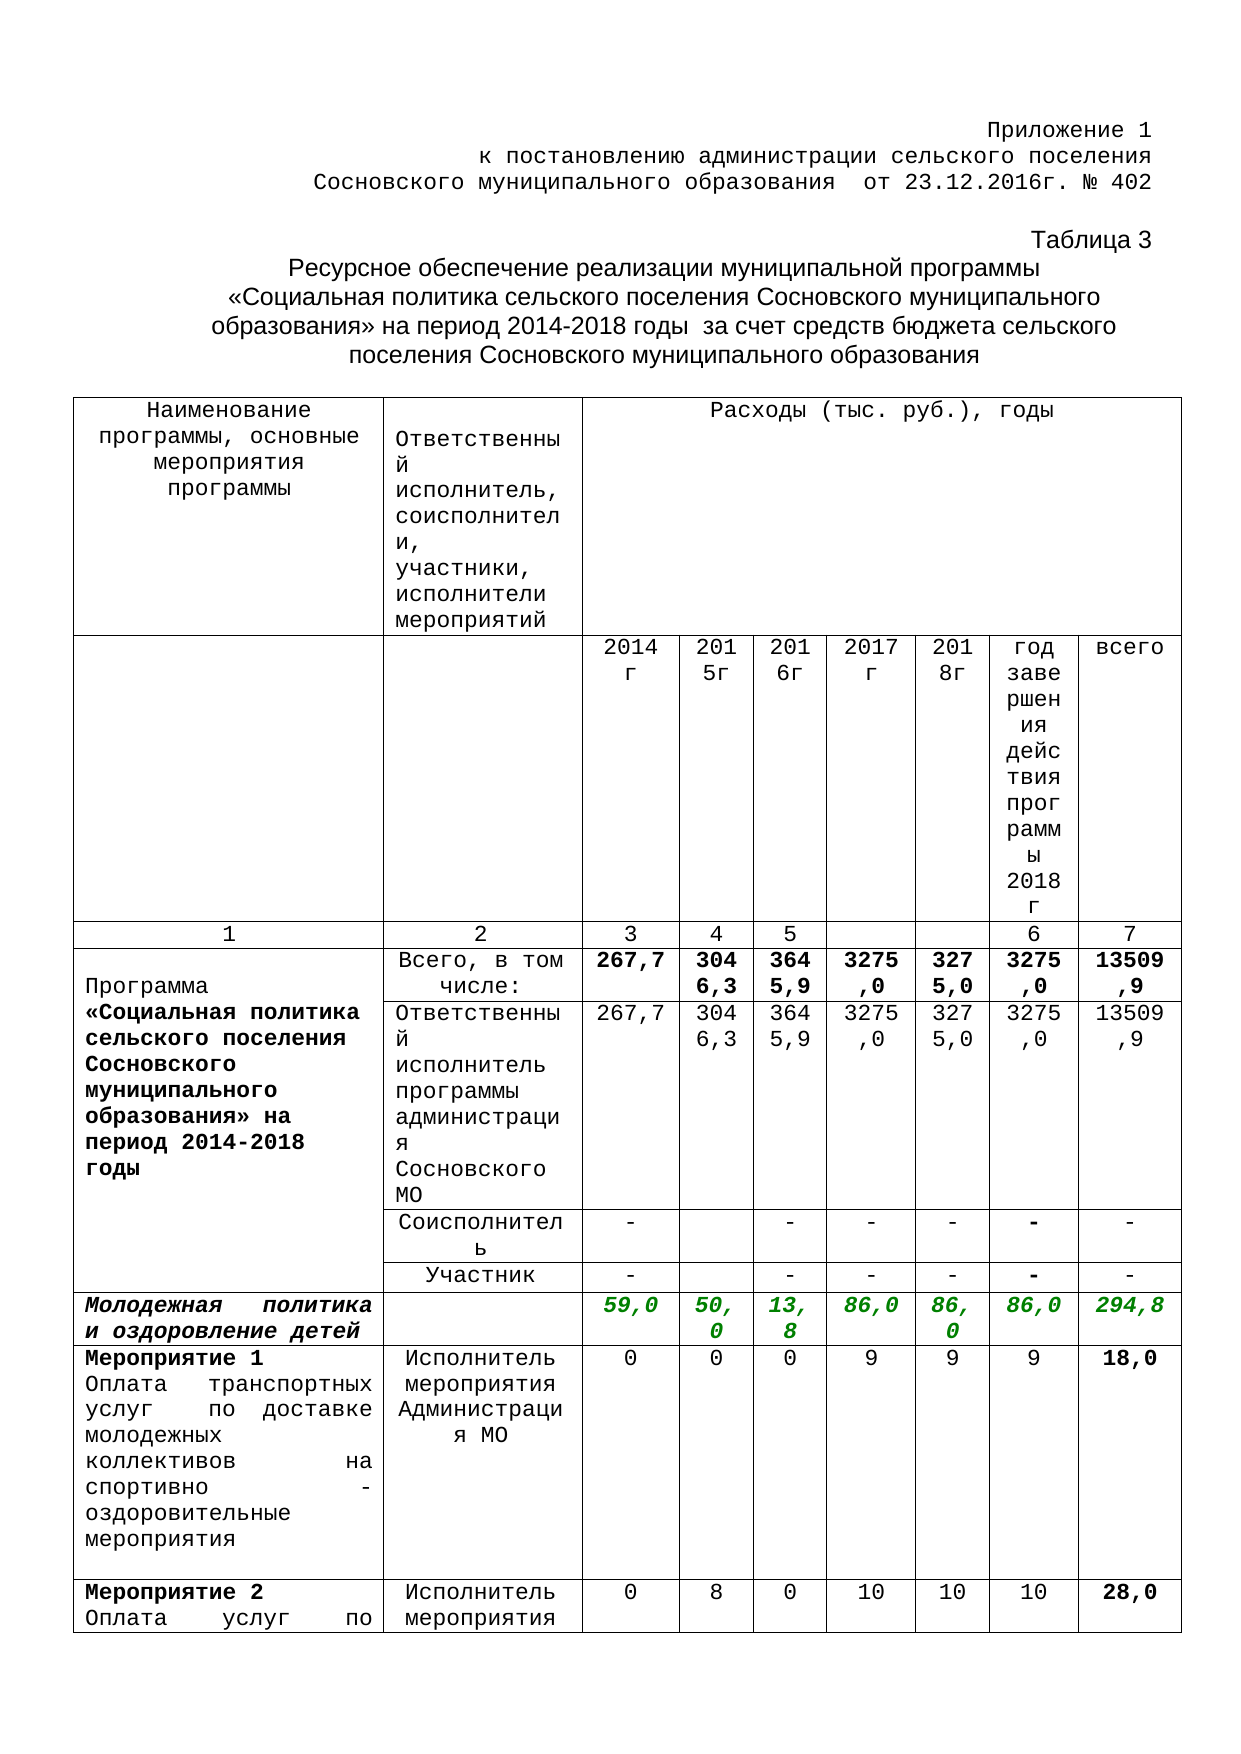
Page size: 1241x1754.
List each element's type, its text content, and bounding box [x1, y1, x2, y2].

table_cell 0 [583, 1346, 679, 1579]
table_cell 59,0 [583, 1293, 679, 1345]
table_cell 9 [990, 1346, 1078, 1579]
table_cell 10 [827, 1580, 915, 1632]
text к постановлению администрации сельского поселения [177, 144, 1152, 170]
table_cell 4 [680, 922, 753, 948]
table_cell 6 [990, 922, 1078, 948]
table_cell [384, 636, 582, 921]
table_cell 0 [754, 1580, 826, 1632]
table_cell 10 [916, 1580, 989, 1632]
table_cell 5 [754, 922, 826, 948]
table_cell 9 [827, 1346, 915, 1579]
table_cell 267,7 [583, 949, 679, 1001]
table_cell 0 [583, 1580, 679, 1632]
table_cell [384, 1346, 582, 1579]
table_cell 3275,0 [990, 949, 1078, 1001]
text Приложение 1 [177, 118, 1152, 144]
table_cell - [583, 1263, 679, 1292]
table_cell [680, 1210, 753, 1262]
table_cell 50,0 [680, 1293, 753, 1345]
table_cell 2017г [827, 636, 915, 921]
table_cell 294,8 [1079, 1293, 1181, 1345]
table_cell Мероприятие 1 Оплата транспортных услуг по доставке молодежных коллективов на спортивно - оздоровительные мероприятия [74, 1346, 383, 1579]
table_cell 28,0 [1079, 1580, 1181, 1632]
table_cell - [990, 1210, 1078, 1262]
table_cell 2014 г [583, 636, 679, 921]
table_cell [916, 922, 989, 948]
table_cell 10 [990, 1580, 1078, 1632]
text «Социальная политика сельского поселения Сосновского муниципального образования» на период 2014-2018 годы за счет средств бюджета сельского поселения Сосновского муниципального образования [177, 282, 1152, 368]
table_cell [74, 1580, 383, 1632]
table_cell 18,0 [1079, 1346, 1181, 1579]
table_cell Соисполнитель [384, 1210, 582, 1262]
table_cell - [1079, 1263, 1181, 1292]
table_cell - [754, 1263, 826, 1292]
table_cell 86,0 [827, 1293, 915, 1345]
table_cell [384, 1293, 582, 1345]
table_cell Участник [384, 1263, 582, 1292]
table_header Расходы (тыс. руб.), годы [583, 398, 1181, 634]
table_cell Ответственный исполнитель программы администрация Сосновского МО [384, 1002, 582, 1209]
table_cell - [916, 1263, 989, 1292]
table_cell - [1079, 1210, 1181, 1262]
table_cell 2018г [916, 636, 989, 921]
table_cell 0 [680, 1346, 753, 1579]
table_cell 3645,9 [754, 949, 826, 1001]
table_cell 2016г [754, 636, 826, 921]
text Сосновского муниципального образования от 23.12.2016г. № 402 [177, 170, 1152, 196]
text Таблица 3 [177, 225, 1152, 253]
table_cell - [583, 1210, 679, 1262]
table_header Наименование программы, основные мероприятия программы [74, 398, 383, 634]
table_cell [680, 1263, 753, 1292]
table_cell 3275,0 [916, 1002, 989, 1209]
table_cell 3275,0 [827, 949, 915, 1001]
text Ресурсное обеспечение реализации муниципальной программы [177, 253, 1152, 282]
table_cell 86,0 [916, 1293, 989, 1345]
table_cell - [827, 1210, 915, 1262]
table_cell [74, 636, 383, 921]
table_cell 1 [74, 922, 383, 948]
table_cell 3275,0 [916, 949, 989, 1001]
table_cell 0 [754, 1346, 826, 1579]
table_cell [384, 1580, 582, 1632]
table_cell Программа «Социальная политика сельского поселения Сосновского муниципального образования» на период 2014-2018 годы [74, 949, 383, 1292]
table_cell 9 [916, 1346, 989, 1579]
table_cell - [916, 1210, 989, 1262]
table_cell 13509,9 [1079, 949, 1181, 1001]
table_cell 2 [384, 922, 582, 948]
table_cell 86,0 [990, 1293, 1078, 1345]
table_header Ответственный исполнитель, соисполнители, участники, исполнители мероприятий [384, 398, 582, 634]
table_cell 3275,0 [827, 1002, 915, 1209]
table_cell [827, 922, 915, 948]
table_cell всего [1079, 636, 1181, 921]
table_cell 3046,3 [680, 949, 753, 1001]
table_cell Всего, в том числе: [384, 949, 582, 1001]
table_cell 7 [1079, 922, 1181, 948]
table_cell 8 [680, 1580, 753, 1632]
table_cell - [827, 1263, 915, 1292]
table_cell 13509,9 [1079, 1002, 1181, 1209]
table_cell - [990, 1263, 1078, 1292]
table_cell Молодежная политика и оздоровление детей [74, 1293, 383, 1345]
table_cell - [754, 1210, 826, 1262]
table_cell 13,8 [754, 1293, 826, 1345]
table_cell 3046,3 [680, 1002, 753, 1209]
table_cell 3 [583, 922, 679, 948]
table_cell 267,7 [583, 1002, 679, 1209]
table_cell 3275,0 [990, 1002, 1078, 1209]
table_cell год завершения действия программы 2018 г [990, 636, 1078, 921]
table_cell 3645,9 [754, 1002, 826, 1209]
table_cell 2015г [680, 636, 753, 921]
